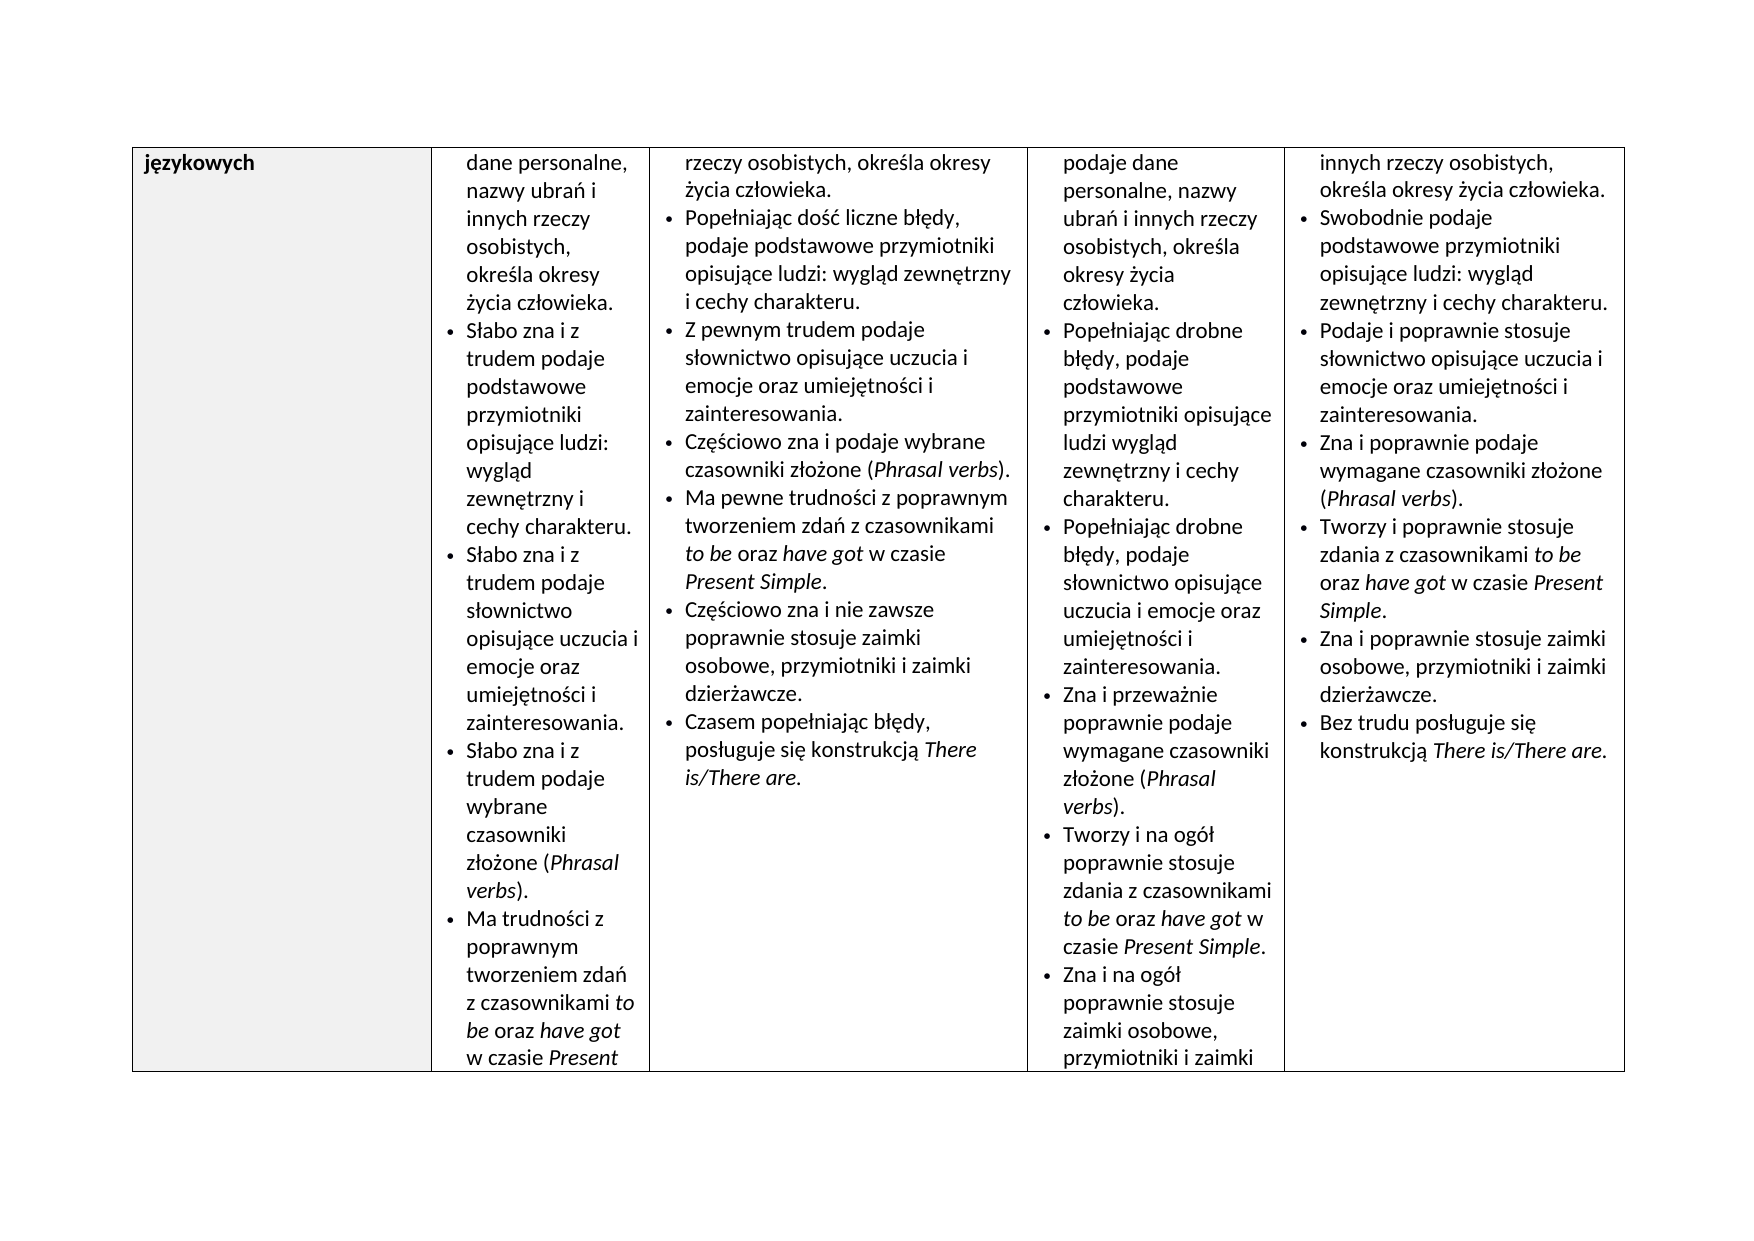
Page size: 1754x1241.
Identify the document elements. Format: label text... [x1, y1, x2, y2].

table_header językowych [133, 148, 431, 1071]
table_header podaje dane personalne, nazwy ubrań i innych rzeczy osobistych, określa okresy życia człowieka. Popełniając drobne błędy, podaje podstawowe przymiotniki opisujące ludzi wygląd zewnętrzny i cechy charakteru. Popełniając drobne błędy, podaje słownictwo opisujące uczucia i emocje oraz umiejętności i zainteresowania. Zna i przeważnie poprawnie podaje wymagane czasowniki złożone (Phrasal verbs). Tworzy i na ogół poprawnie stosuje zdania z czasownikami to be oraz have got w czasie Present Simple. Zna i na ogół poprawnie stosuje zaimki osobowe, przymiotniki i zaimki [1028, 148, 1284, 1071]
table_header rzeczy osobistych, określa okresy życia człowieka. Popełniając dość liczne błędy, podaje podstawowe przymiotniki opisujące ludzi: wygląd zewnętrzny i cechy charakteru. Z pewnym trudem podaje słownictwo opisujące uczucia i emocje oraz umiejętności i zainteresowania. Częściowo zna i podaje wybrane czasowniki złożone (Phrasal verbs). Ma pewne trudności z poprawnym tworzeniem zdań z czasownikami to be oraz have got w czasie Present Simple. Częściowo zna i nie zawsze poprawnie stosuje zaimki osobowe, przymiotniki i zaimki dzierżawcze. Czasem popełniając błędy, posługuje się konstrukcją There is/There are. [650, 148, 1027, 1071]
table_header innych rzeczy osobistych, określa okresy życia człowieka. Swobodnie podaje podstawowe przymiotniki opisujące ludzi: wygląd zewnętrzny i cechy charakteru. Podaje i poprawnie stosuje słownictwo opisujące uczucia i emocje oraz umiejętności i zainteresowania. Zna i poprawnie podaje wymagane czasowniki złożone (Phrasal verbs). Tworzy i poprawnie stosuje zdania z czasownikami to be oraz have got w czasie Present Simple. Zna i poprawnie stosuje zaimki osobowe, przymiotniki i zaimki dzierżawcze. Bez trudu posługuje się konstrukcją There is/There are. [1285, 148, 1624, 1071]
table_header dane personalne, nazwy ubrań i innych rzeczy osobistych, określa okresy życia człowieka. Słabo zna i z trudem podaje podstawowe przymiotniki opisujące ludzi: wygląd zewnętrzny i cechy charakteru. Słabo zna i z trudem podaje słownictwo opisujące uczucia i emocje oraz umiejętności i zainteresowania. Słabo zna i z trudem podaje wybrane czasowniki złożone (Phrasal verbs). Ma trudności z poprawnym tworzeniem zdań z czasownikami to be oraz have got w czasie Present [432, 148, 649, 1071]
